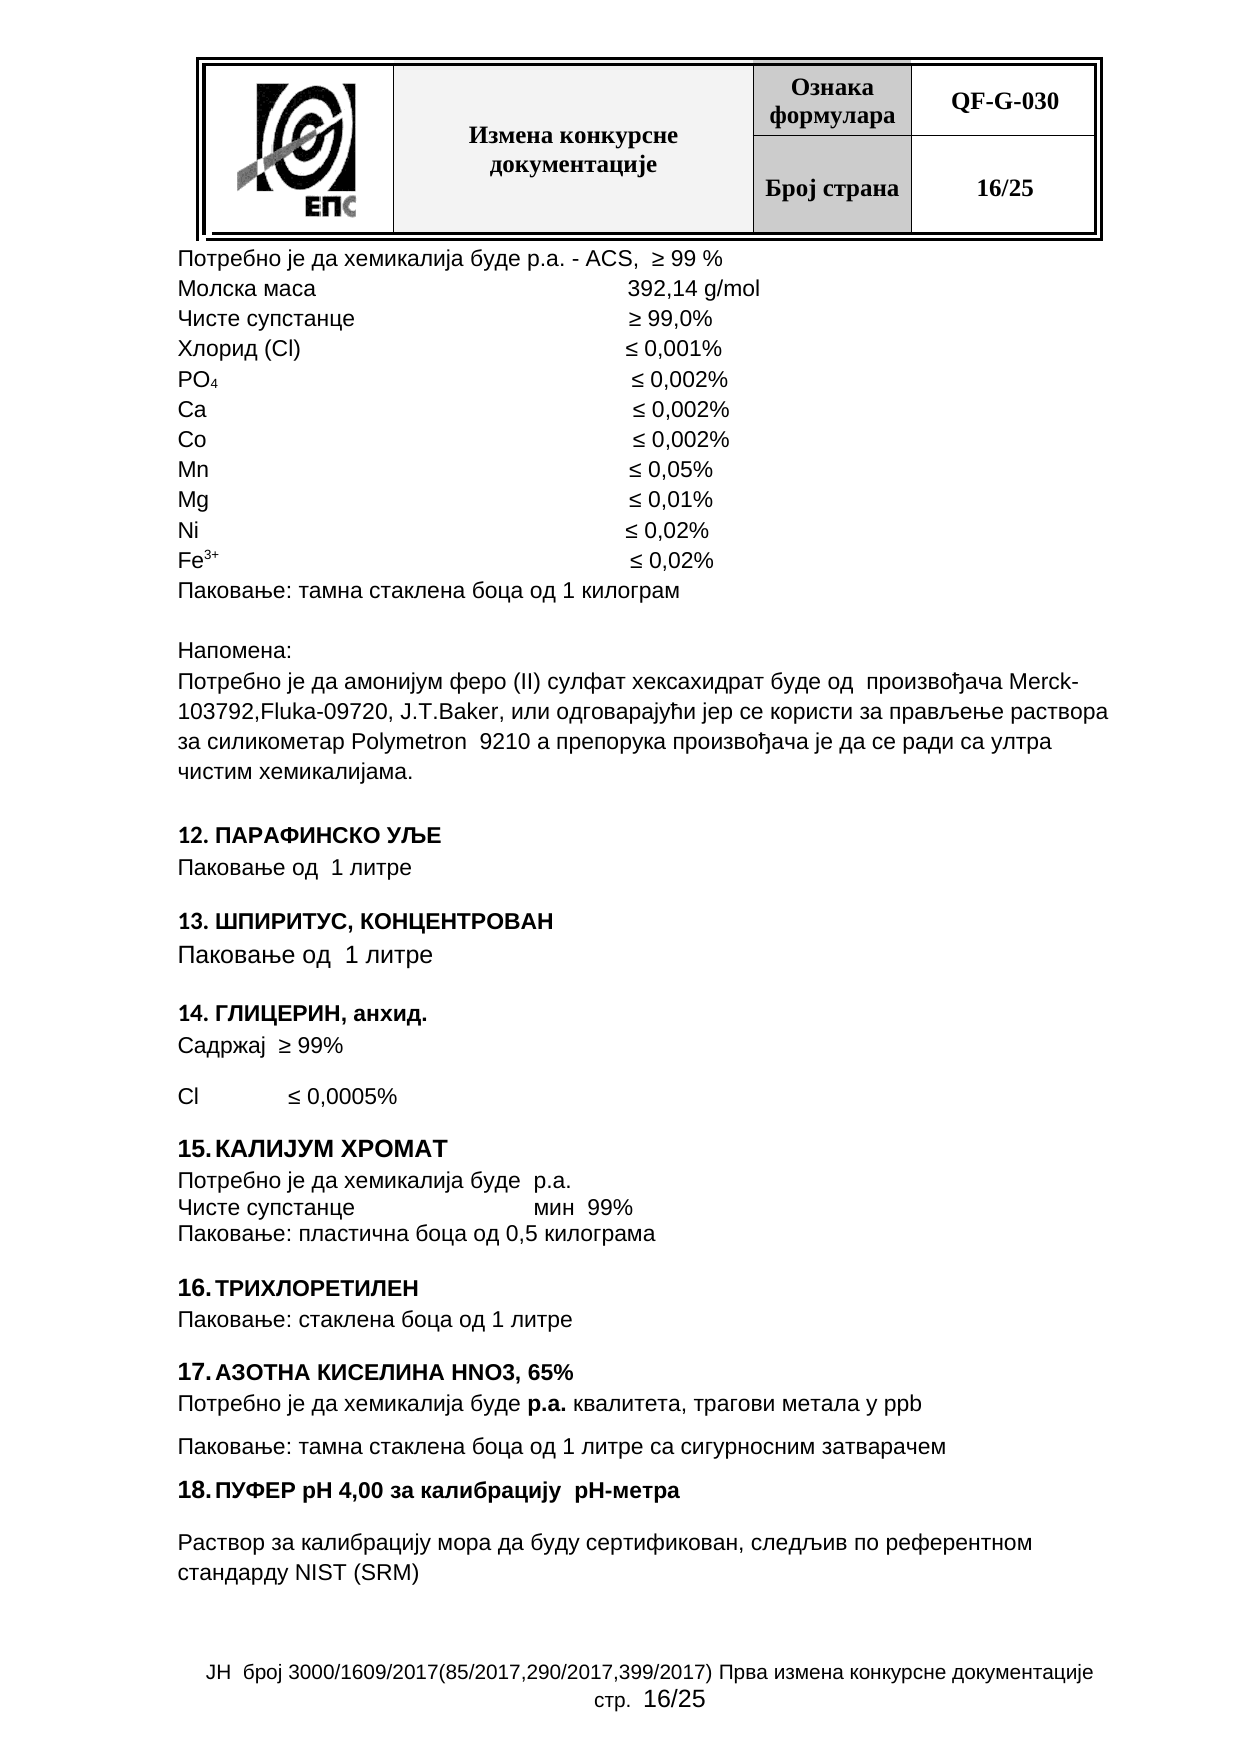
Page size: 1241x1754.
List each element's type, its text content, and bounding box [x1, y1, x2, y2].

text Ni ≤ 0,02% [177, 517, 1122, 543]
text Паковање од 1 литре [177, 854, 1122, 880]
list ПУФЕР pH 4,00 за калибрацију pH-метра [177, 1475, 1122, 1504]
text Раствор за калибрацију мора да буду сертификован, следљив по референтном стандарду NIST (SRM) [177, 1529, 1122, 1586]
text Потребно је да хемикалија буде p.а. квалитета, трагови метала у ppb [177, 1390, 1122, 1416]
list АЗОТНА КИСЕЛИНА HNO3, 65% [177, 1357, 1122, 1386]
text Напомена: [177, 637, 1122, 664]
text PO4 ≤ 0,002% [177, 366, 1122, 392]
text Mg ≤ 0,01% [177, 486, 1122, 513]
text Паковање од 1 литре [177, 940, 1122, 968]
list ПАРАФИНСКО УЉЕ [177, 819, 1122, 849]
list КАЛИЈУМ ХРОМАТ [177, 1134, 1122, 1163]
list ШПИРИТУС, КОНЦЕНТРОВАН [177, 905, 1122, 935]
text Co ≤ 0,002% [177, 426, 1122, 452]
text Потребно је да хемикалија буде p.a. [177, 1167, 1122, 1194]
text Паковање: тамна стаклена боца од 1 литре са сигурносним затварачем [177, 1433, 1122, 1459]
text Садржај ≥ 99% [177, 1032, 1122, 1059]
text Хлорид (Cl) ≤ 0,001% [177, 335, 1122, 362]
text Cl ≤ 0,0005% [177, 1083, 1122, 1110]
text Паковање: стаклена боца од 1 литре [177, 1306, 1122, 1332]
text Чисте супстанце ≥ 99,0% [177, 305, 1122, 332]
text Паковање: пластична боца од 0,5 килограма [177, 1220, 1122, 1246]
text Fe3+ ≤ 0,02% [177, 547, 1122, 573]
text Паковање: тамна стаклена боца од 1 килограм [177, 577, 1122, 603]
text Ca ≤ 0,002% [177, 396, 1122, 422]
text Чисте супстанце мин 99% [177, 1194, 1122, 1220]
list ГЛИЦЕРИН, анхид. [177, 997, 1122, 1028]
text Молска маса 392,14 g/mol [177, 275, 1122, 301]
text Потребно је да амонијум феро (II) сулфат хексахидрат буде од произвођача Merck-103792,Fluka-09720, Ј.T.Baker, или одговарајући јер се користи за прављење раствора за силикометар Polymetron 9210 а препорукa произвођача је да се ради са ултра чистим хемикалијама. [177, 668, 1122, 785]
text Потребно је да хемикалија буде p.a. - ACS, ≥ 99 % [177, 191, 1122, 271]
list ТРИХЛОРЕТИЛЕН [177, 1273, 1122, 1302]
text Mn ≤ 0,05% [177, 456, 1122, 483]
